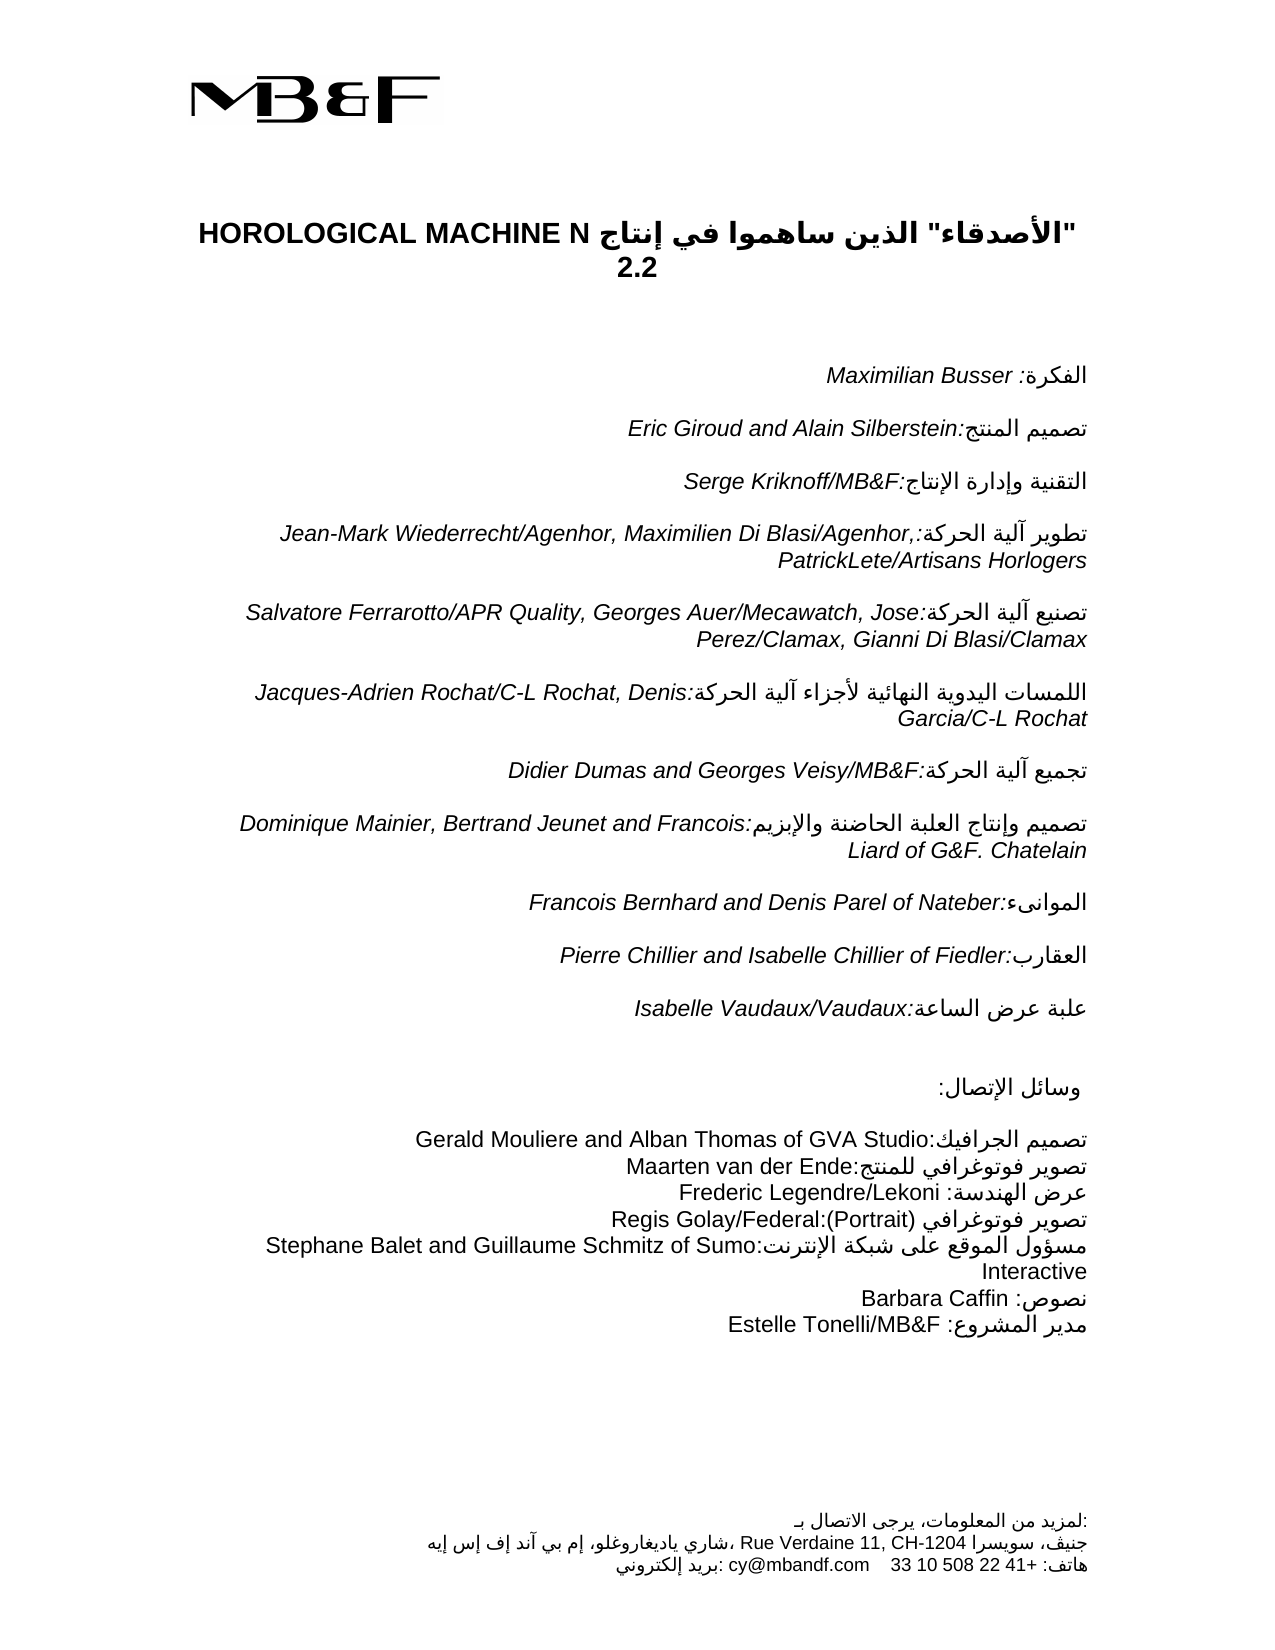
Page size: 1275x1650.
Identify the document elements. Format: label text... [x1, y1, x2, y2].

text التقنية وإدارة الإنتاج:Serge Kriknoff/MB&F [187, 468, 1087, 494]
text نصوص: Barbara Caffin [187, 1284, 1087, 1311]
picture [187, 75, 444, 125]
text الموانىء:Francois Bernhard and Denis Parel of Nateber [187, 889, 1087, 916]
text تصنيع آلية الحركة:Salvatore Ferrarotto/APR Quality, Georges Auer/Mecawatch, Jose Perez/Clamax, Gianni Di Blasi/Clamax [187, 599, 1087, 652]
text عرض الهندسة: Frederic Legendre/Lekoni [187, 1179, 1087, 1206]
text الفكرة: Maximilian Busser [187, 362, 1087, 388]
text تصميم المنتج:Eric Giroud and Alain Silberstein [187, 415, 1087, 441]
text مدير المشروع: Estelle Tonelli/MB&F [187, 1311, 1087, 1337]
text العقارب:Pierre Chillier and Isabelle Chillier of Fiedler [187, 942, 1087, 968]
text تصوير فوتوغرافي للمنتج:Maarten van der Ende [187, 1153, 1087, 1179]
text تطوير آلية الحركة:Jean-Mark Wiederrecht/Agenhor, Maximilien Di Blasi/Agenhor, PatrickLete/Artisans Horlogers [187, 520, 1087, 573]
text مسؤول الموقع على شبكة الإنترنت:Stephane Balet and Guillaume Schmitz of Sumo Interactive [187, 1232, 1087, 1284]
text تصميم وإنتاج العلبة الحاضنة والإبزيم:Dominique Mainier, Bertrand Jeunet and Francois Liard of G&F. Chatelain [187, 810, 1087, 863]
text تجميع آلية الحركة:Didier Dumas and Georges Veisy/MB&F [187, 757, 1087, 784]
text وسائل الإتصال: [187, 1074, 1087, 1100]
text تصوير فوتوغرافي (Portrait):Regis Golay/Federal [187, 1206, 1087, 1232]
text علبة عرض الساعة:Isabelle Vaudaux/Vaudaux [187, 995, 1087, 1021]
text تصميم الجرافيك:Gerald Mouliere and Alban Thomas of GVA Studio [187, 1126, 1087, 1153]
text "الأصدقاء" الذين ساهموا في إنتاج HOROLOGICAL MACHINE N 2.2 [187, 216, 1087, 283]
text اللمسات اليدوية النهائية لأجزاء آلية الحركة:Jacques-Adrien Rochat/C-L Rochat, Denis Garcia/C-L Rochat [187, 678, 1087, 731]
